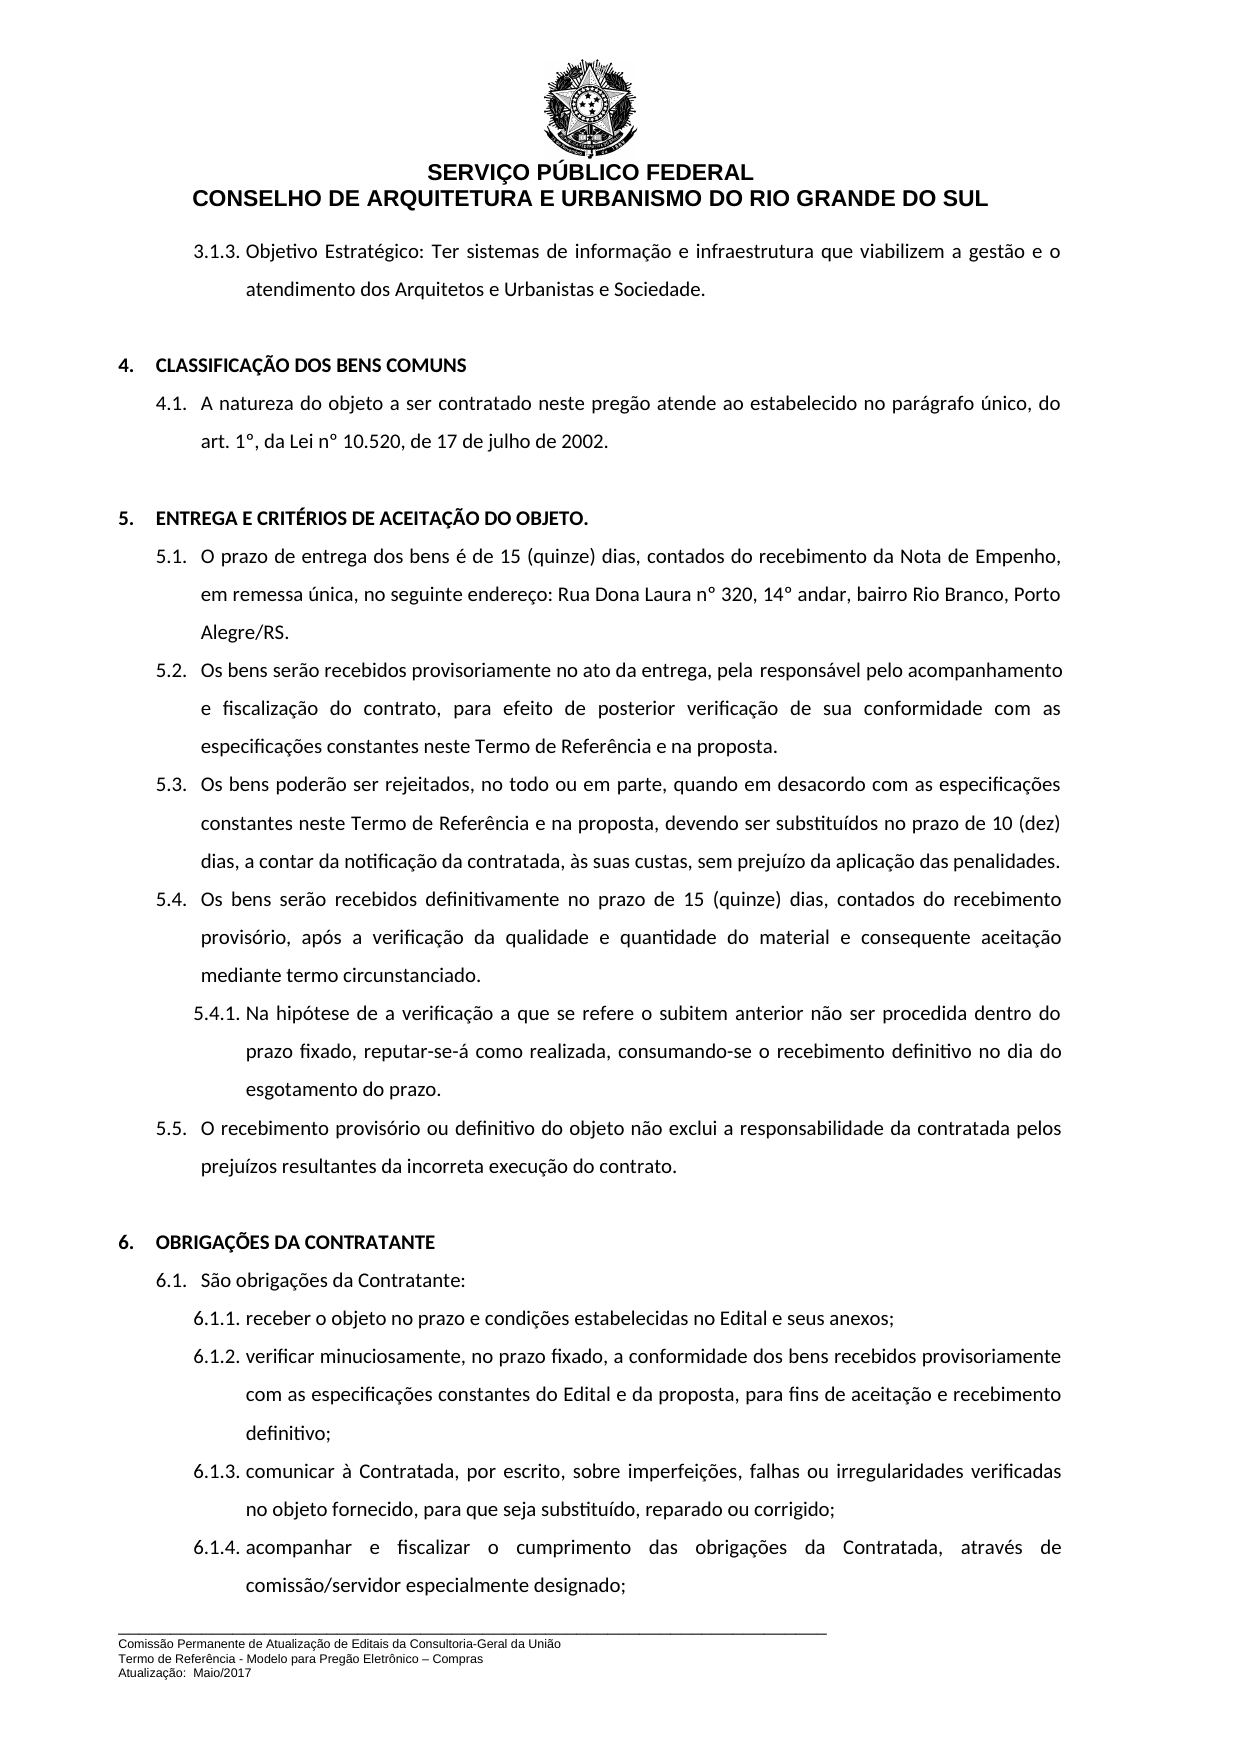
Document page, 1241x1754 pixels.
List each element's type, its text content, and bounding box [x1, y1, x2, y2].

list OBRIGAÇÕES DA CONTRATANTE [118, 1229, 1063, 1254]
list Na hipótese de a verificação a que se refere o subitem anterior não ser procedida dentro do prazo fixado, reputar-se-á como realizada, consumando-se o recebimento definitivo no dia do esgotamento do prazo. [193, 1000, 1063, 1102]
list Os bens poderão ser rejeitados, no todo ou em parte, quando em desacordo com as especificações constantes neste Termo de Referência e na proposta, devendo ser substituídos no prazo de 10 (dez) dias, a contar da notificação da contratada, às suas custas, sem prejuízo da aplicação das penalidades. [156, 772, 1063, 873]
picture [543, 59, 638, 159]
list receber o objeto no prazo e condições estabelecidas no Edital e seus anexos; [193, 1305, 1063, 1331]
list Objetivo Estratégico: Ter sistemas de informação e infraestrutura que viabilizem a gestão e o atendimento dos Arquitetos e Urbanistas e Sociedade. [193, 238, 1063, 301]
list São obrigações da Contratante: [156, 1267, 1063, 1293]
list Os bens serão recebidos definitivamente no prazo de 15 (quinze) dias, contados do recebimento provisório, após a verificação da qualidade e quantidade do material e consequente aceitação mediante termo circunstanciado. [156, 886, 1063, 988]
list O recebimento provisório ou definitivo do objeto não exclui a responsabilidade da contratada pelos prejuízos resultantes da incorreta execução do contrato. [156, 1115, 1063, 1178]
list A natureza do objeto a ser contratado neste pregão atende ao estabelecido no parágrafo único, do art. 1º, da Lei nº 10.520, de 17 de julho de 2002. [156, 390, 1063, 454]
list O prazo de entrega dos bens é de 15 (quinze) dias, contados do recebimento da Nota de Empenho, em remessa única, no seguinte endereço: Rua Dona Laura nº 320, 14º andar, bairro Rio Branco, Porto Alegre/RS. [156, 543, 1063, 644]
list Os bens serão recebidos provisoriamente no ato da entrega, pela responsável pelo acompanhamento e fiscalização do contrato, para efeito de posterior verificação de sua conformidade com as especificações constantes neste Termo de Referência e na proposta. [156, 657, 1063, 759]
list acompanhar e fiscalizar o cumprimento das obrigações da Contratada, através de comissão/servidor especialmente designado; [193, 1534, 1063, 1598]
list ENTREGA E CRITÉRIOS DE ACEITAÇÃO DO OBJETO. [118, 505, 1063, 530]
list CLASSIFICAÇÃO DOS BENS COMUNS [118, 352, 1063, 378]
list comunicar à Contratada, por escrito, sobre imperfeições, falhas ou irregularidades verificadas no objeto fornecido, para que seja substituído, reparado ou corrigido; [193, 1458, 1063, 1521]
list verificar minuciosamente, no prazo fixado, a conformidade dos bens recebidos provisoriamente com as especificações constantes do Edital e da proposta, para fins de aceitação e recebimento definitivo; [193, 1343, 1063, 1445]
